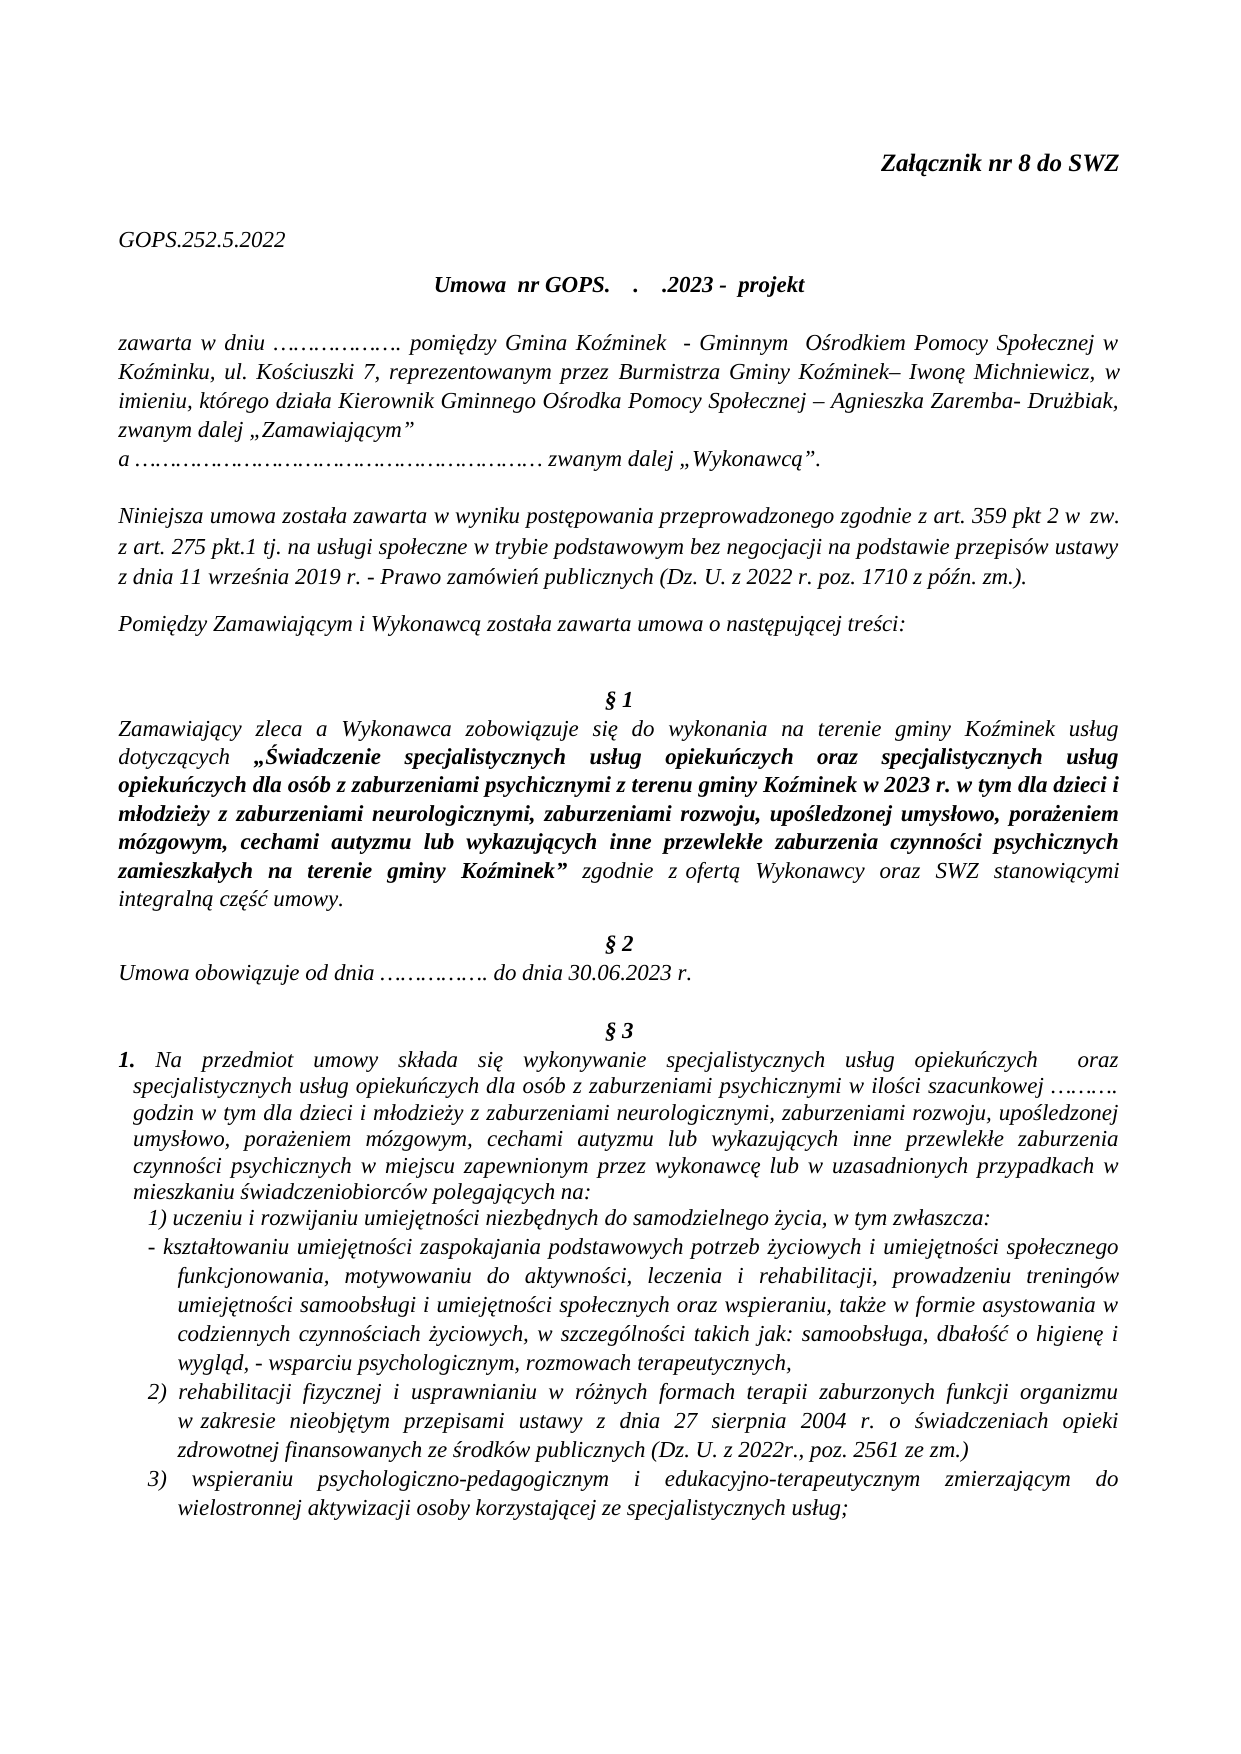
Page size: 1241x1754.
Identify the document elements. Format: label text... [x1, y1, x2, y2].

text § 3 [118, 1017, 1122, 1044]
text 1. Na przedmiot umowy składa się wykonywanie specjalistycznych usług opiekuńczych oraz specjalistycznych usług opiekuńczych dla osób z zaburzeniami psychicznymi w ilości szacunkowej ………. godzin w tym dla dzieci i młodzieży z zaburzeniami neurologicznymi, zaburzeniami rozwoju, upośledzonej umysłowo, porażeniem mózgowym, cechami autyzmu lub wykazujących inne przewlekłe zaburzenia czynności psychicznych w miejscu zapewnionym przez wykonawcę lub w uzasadnionych przypadkach w mieszkaniu świadczeniobiorców polegających na: [118, 1046, 1122, 1204]
text a …………………………………………………… zwanym dalej „Wykonawcą”. [118, 445, 1122, 471]
text 2) rehabilitacji fizycznej i usprawnianiu w różnych formach terapii zaburzonych funkcji organizmu w zakresie nieobjętym przepisami ustawy z dnia 27 sierpnia 2004 r. o świadczeniach opieki zdrowotnej finansowanych ze środków publicznych (Dz. U. z 2022r., poz. 2561 ze zm.) [148, 1378, 1122, 1462]
text Zamawiający zleca a Wykonawca zobowiązuje się do wykonania na terenie gminy Koźminek usług dotyczących „Świadczenie specjalistycznych usług opiekuńczych oraz specjalistycznych usług opiekuńczych dla osób z zaburzeniami psychicznymi z terenu gminy Koźminek w 2023 r. w tym dla dzieci i młodzieży z zaburzeniami neurologicznymi, zaburzeniami rozwoju, upośledzonej umysłowo, porażeniem mózgowym, cechami autyzmu lub wykazujących inne przewlekłe zaburzenia czynności psychicznych zamieszkałych na terenie gminy Koźminek” zgodnie z ofertą Wykonawcy oraz SWZ stanowiącymi integralną część umowy. [118, 715, 1122, 912]
text § 2 [118, 930, 1122, 957]
text Umowa obowiązuje od dnia ……………. do dnia 30.06.2023 r. [118, 959, 1122, 986]
text Niniejsza umowa została zawarta w wyniku postępowania przeprowadzonego zgodnie z art. 359 pkt 2 w zw. z art. 275 pkt.1 tj. na usługi społeczne w trybie podstawowym bez negocjacji na podstawie przepisów ustawy z dnia 11 września 2019 r. - Prawo zamówień publicznych (Dz. U. z 2022 r. poz. 1710 z późn. zm.). [118, 503, 1122, 589]
text zawarta w dniu ………………. pomiędzy Gmina Koźminek - Gminnym Ośrodkiem Pomocy Społecznej w Koźminku, ul. Kościuszki 7, reprezentowanym przez Burmistrza Gminy Koźminek– Iwonę Michniewicz, w imieniu, którego działa Kierownik Gminnego Ośrodka Pomocy Społecznej – Agnieszka Zaremba- Drużbiak, zwanym dalej „Zamawiającym” [118, 329, 1122, 442]
text GOPS.252.5.2022 [118, 226, 1122, 252]
text 1) uczeniu i rozwijaniu umiejętności niezbędnych do samodzielnego życia, w tym zwłaszcza: [148, 1204, 1122, 1231]
text Załącznik nr 8 do SWZ [118, 148, 1122, 176]
text Pomiędzy Zamawiającym i Wykonawcą została zawarta umowa o następującej treści: [118, 610, 1122, 636]
text § 1 [118, 686, 1122, 712]
text 3) wspieraniu psychologiczno-pedagogicznym i edukacyjno-terapeutycznym zmierzającym do wielostronnej aktywizacji osoby korzystającej ze specjalistycznych usług; [148, 1465, 1122, 1520]
text - kształtowaniu umiejętności zaspokajania podstawowych potrzeb życiowych i umiejętności społecznego funkcjonowania, motywowaniu do aktywności, leczenia i rehabilitacji, prowadzeniu treningów umiejętności samoobsługi i umiejętności społecznych oraz wspieraniu, także w formie asystowania w codziennych czynnościach życiowych, w szczególności takich jak: samoobsługa, dbałość o higienę i wygląd, - wsparciu psychologicznym, rozmowach terapeutycznych, [148, 1233, 1122, 1376]
text Umowa nr GOPS. . .2023 - projekt [118, 271, 1122, 297]
